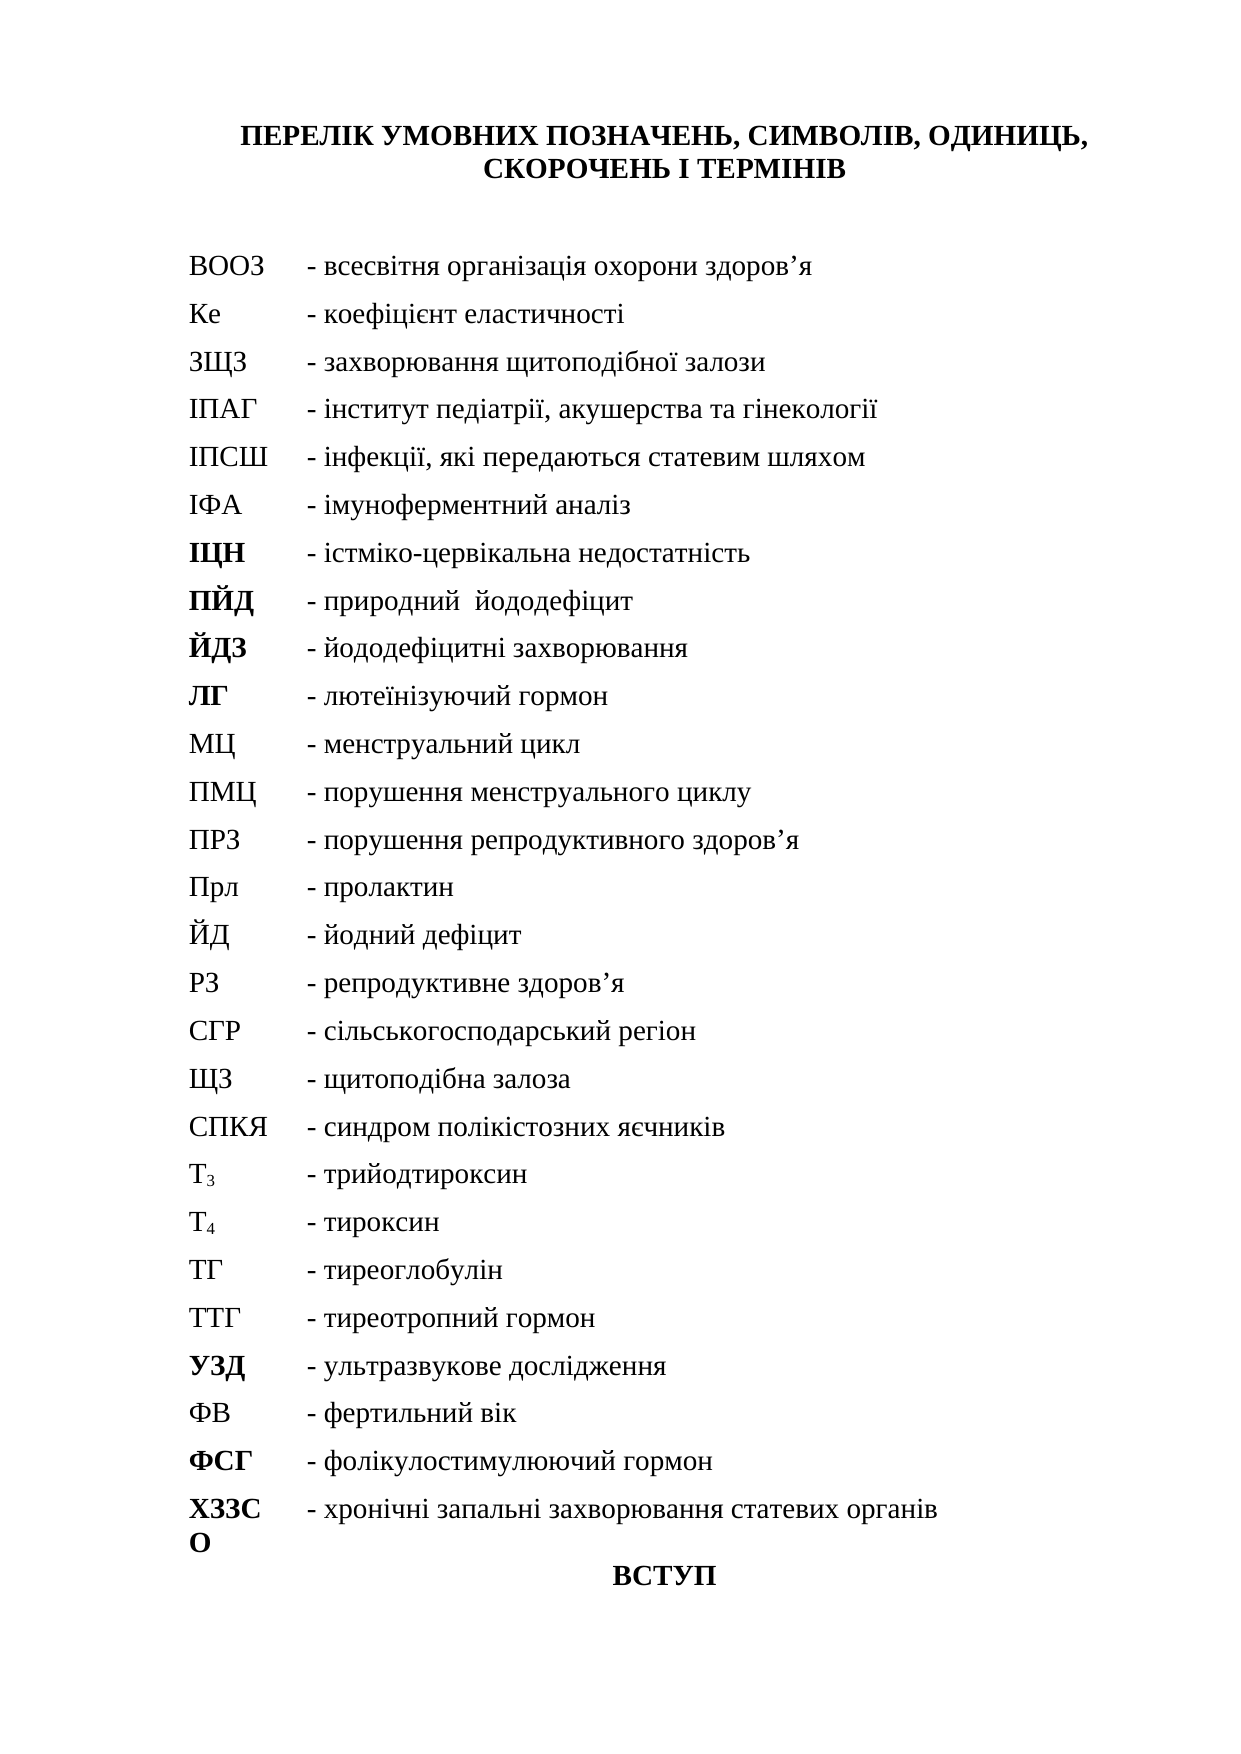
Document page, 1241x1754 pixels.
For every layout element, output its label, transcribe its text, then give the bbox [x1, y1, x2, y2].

table_cell ЗЩЗ [177, 344, 295, 391]
table_cell ЛГ [177, 678, 295, 726]
table_cell - тиреотропний гормон [295, 1300, 1196, 1348]
table_cell ПРЗ [177, 822, 295, 869]
table_cell РЗ [177, 965, 295, 1013]
table_cell - хронічні запальні захворювання статевих органів [295, 1491, 1196, 1558]
table_cell - інститут педіатрії, акушерства та гінекології [295, 391, 1196, 439]
table_cell Т3 [177, 1156, 295, 1204]
table_cell - тиреоглобулін [295, 1252, 1196, 1300]
table_cell СПКЯ [177, 1109, 295, 1156]
table_cell - репродуктивне здоров’я [295, 965, 1196, 1013]
table_cell ХЗЗСО [177, 1491, 295, 1558]
table_cell - імуноферментний аналіз [295, 487, 1196, 535]
text ПЕРЕЛІК УМОВНИХ ПОЗНАЧЕНЬ, СИМВОЛІВ, ОДИНИЦЬ, [177, 118, 1152, 152]
table_cell - порушення репродуктивного здоров’я [295, 822, 1196, 869]
table_header - всесвітня організація охорони здоров’я [295, 248, 1196, 296]
table_cell ІФА [177, 487, 295, 535]
table_cell - лютеїнізуючий гормон [295, 678, 1196, 726]
table_cell - тироксин [295, 1204, 1196, 1252]
table_cell Ке [177, 296, 295, 344]
table_cell Прл [177, 870, 295, 917]
table_cell - менструальний цикл [295, 726, 1196, 774]
table_cell - природний йододефіцит [295, 583, 1196, 631]
table_cell - пролактин [295, 870, 1196, 917]
table_cell - істміко-цервікальна недостатність [295, 535, 1196, 583]
table_cell ІЦН [177, 535, 295, 583]
text СКОРОЧЕНЬ І ТЕРМІНІВ [177, 152, 1152, 185]
table_cell - фертильний вік [295, 1396, 1196, 1443]
table_cell СГР [177, 1013, 295, 1061]
table_cell - коефіцієнт еластичності [295, 296, 1196, 344]
table_cell ЩЗ [177, 1061, 295, 1109]
table_cell ТГ [177, 1252, 295, 1300]
table_cell - сільськогосподарський регіон [295, 1013, 1196, 1061]
table_header ВООЗ [177, 248, 295, 296]
table_cell ІПАГ [177, 391, 295, 439]
table_cell - йододефіцитні захворювання [295, 631, 1196, 678]
table_cell - йодний дефіцит [295, 918, 1196, 965]
table_cell - захворювання щитоподібної залози [295, 344, 1196, 391]
table_cell - щитоподібна залоза [295, 1061, 1196, 1109]
table_cell ФСГ [177, 1443, 295, 1491]
table_cell - фолікулостимулюючий гормон [295, 1443, 1196, 1491]
table_cell Т4 [177, 1204, 295, 1252]
table_cell - синдром полікістозних яєчників [295, 1109, 1196, 1156]
text ВСТУП [177, 1558, 1152, 1592]
table_cell - ультразвукове дослідження [295, 1348, 1196, 1396]
table_cell ПЙД [177, 583, 295, 631]
table_cell ЙДЗ [177, 631, 295, 678]
table_cell - інфекції, які передаються статевим шляхом [295, 439, 1196, 487]
table_cell ПМЦ [177, 774, 295, 822]
table_cell МЦ [177, 726, 295, 774]
table_cell УЗД [177, 1348, 295, 1396]
table_cell - трийодтироксин [295, 1156, 1196, 1204]
table_cell ТТГ [177, 1300, 295, 1348]
table_cell ІПСШ [177, 439, 295, 487]
table_cell - порушення менструального циклу [295, 774, 1196, 822]
table_cell ЙД [177, 918, 295, 965]
table_cell ФВ [177, 1396, 295, 1443]
